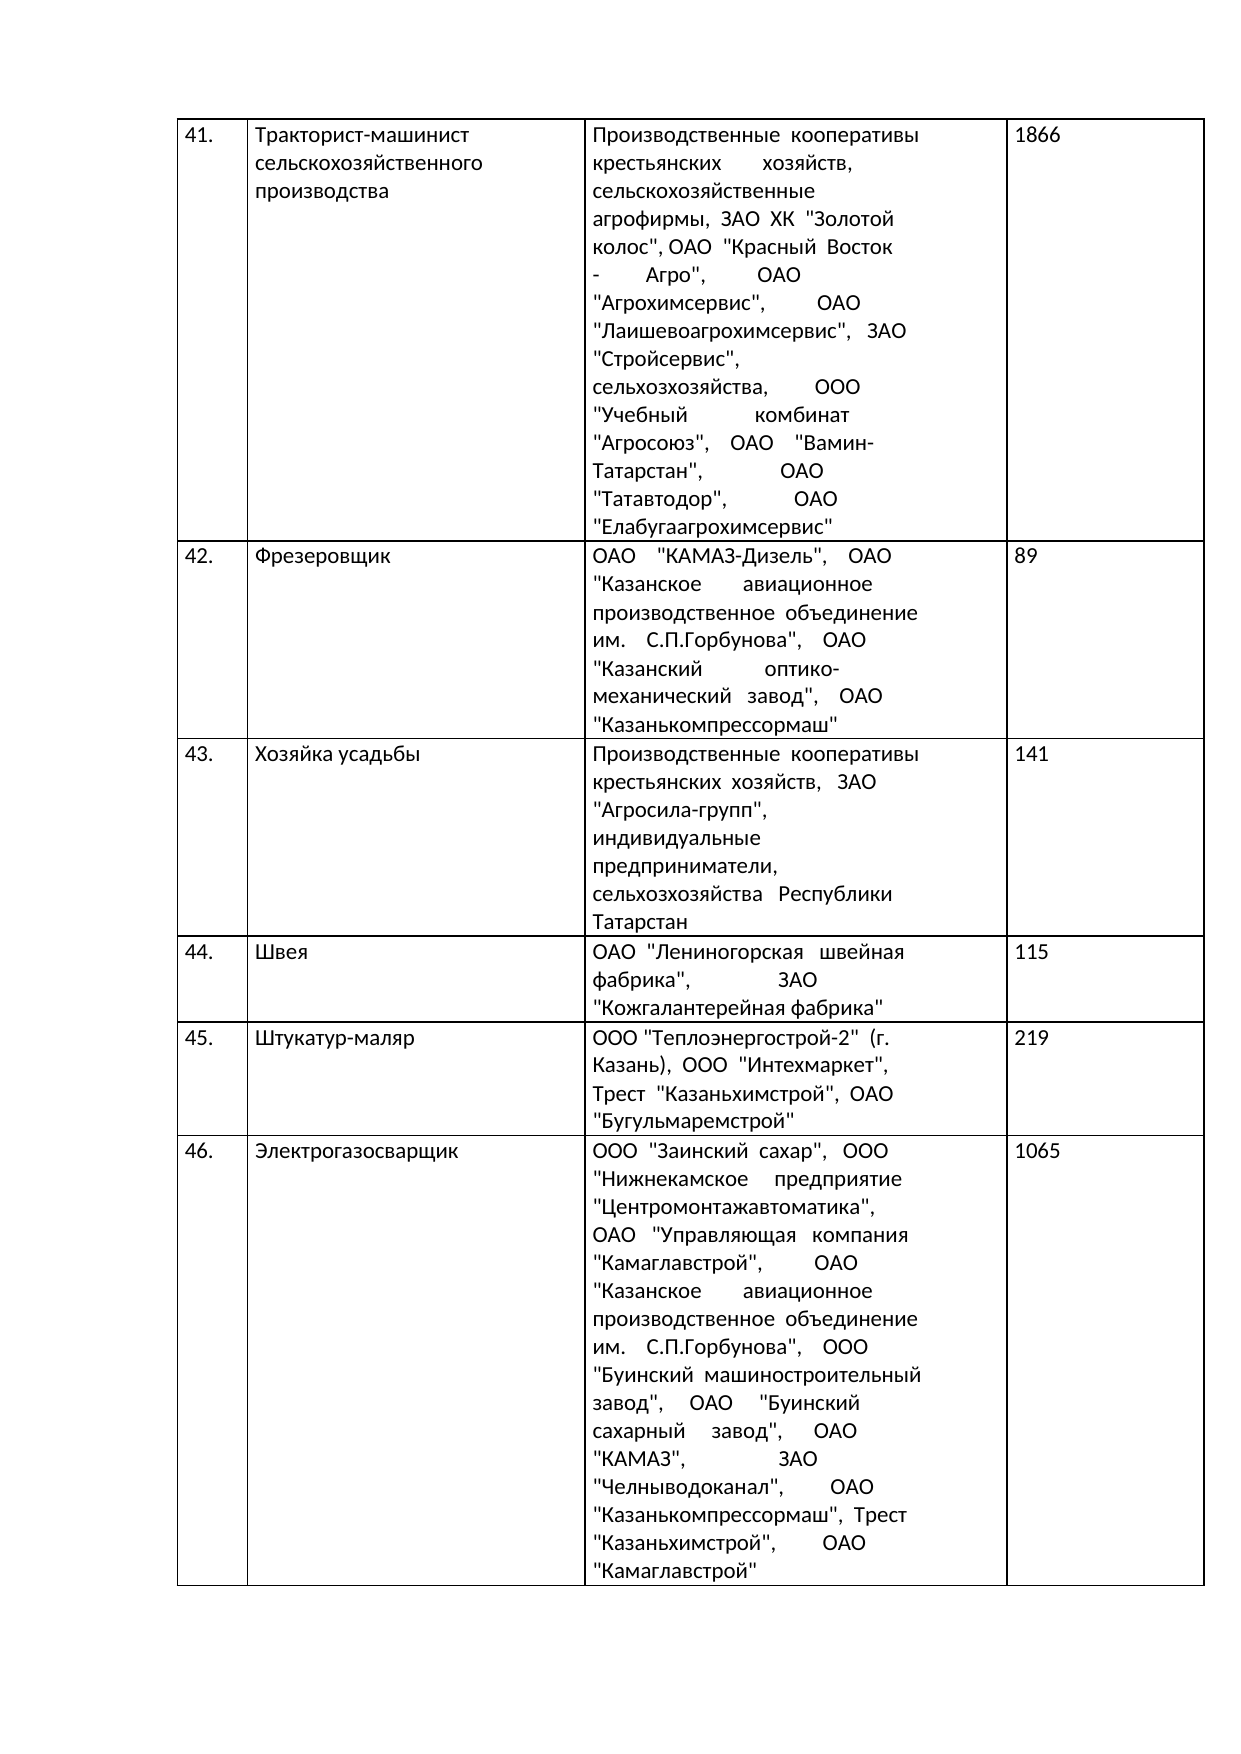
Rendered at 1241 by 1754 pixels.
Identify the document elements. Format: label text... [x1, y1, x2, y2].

table_cell Тракторист-машинист сельскохозяйственного производства [248, 120, 584, 540]
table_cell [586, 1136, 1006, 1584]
table_cell 41. [178, 120, 247, 540]
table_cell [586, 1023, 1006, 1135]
table_cell Производственные кооперативы крестьянских хозяйств, ЗАО "Агросила-групп", индивидуальные предприниматели, сельхозхозяйства Республики Татарстан [586, 739, 1006, 935]
table_cell 42. [178, 542, 247, 738]
table_cell Штукатур-маляр [248, 1023, 584, 1135]
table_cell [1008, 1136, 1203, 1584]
table_cell 45. [178, 1023, 247, 1135]
table_cell 115 [1008, 937, 1203, 1021]
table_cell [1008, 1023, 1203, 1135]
table_cell 141 [1008, 739, 1203, 935]
table_cell Производственные кооперативы крестьянских хозяйств, сельскохозяйственные агрофирмы, ЗАО ХК "Золотой колос", ОАО "Красный Восток - Агро", ОАО "Агрохимсервис", ОАО "Лаишевоагрохимсервис", ЗАО "Стройсервис", сельхозхозяйства, ООО "Учебный комбинат "Агросоюз", ОАО "Вамин- Татарстан", ОАО "Татавтодор", ОАО "Елабугаагрохимсервис" [586, 120, 1006, 540]
table_cell ОАО "КАМАЗ-Дизель", ОАО "Казанское авиационное производственное объединение им. С.П.Горбунова", ОАО "Казанский оптико- механический завод", ОАО "Казанькомпрессормаш" [586, 542, 1006, 738]
table_cell Швея [248, 937, 584, 1021]
table_cell 1866 [1008, 120, 1203, 540]
table_cell ОАО "Лениногорская швейная фабрика", ЗАО "Кожгалантерейная фабрика" [586, 937, 1006, 1021]
table_cell Хозяйка усадьбы [248, 739, 584, 935]
table_cell 44. [178, 937, 247, 1021]
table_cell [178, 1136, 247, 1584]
table_cell 43. [178, 739, 247, 935]
table_cell 89 [1008, 542, 1203, 738]
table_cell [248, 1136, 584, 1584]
table_cell Фрезеровщик [248, 542, 584, 738]
